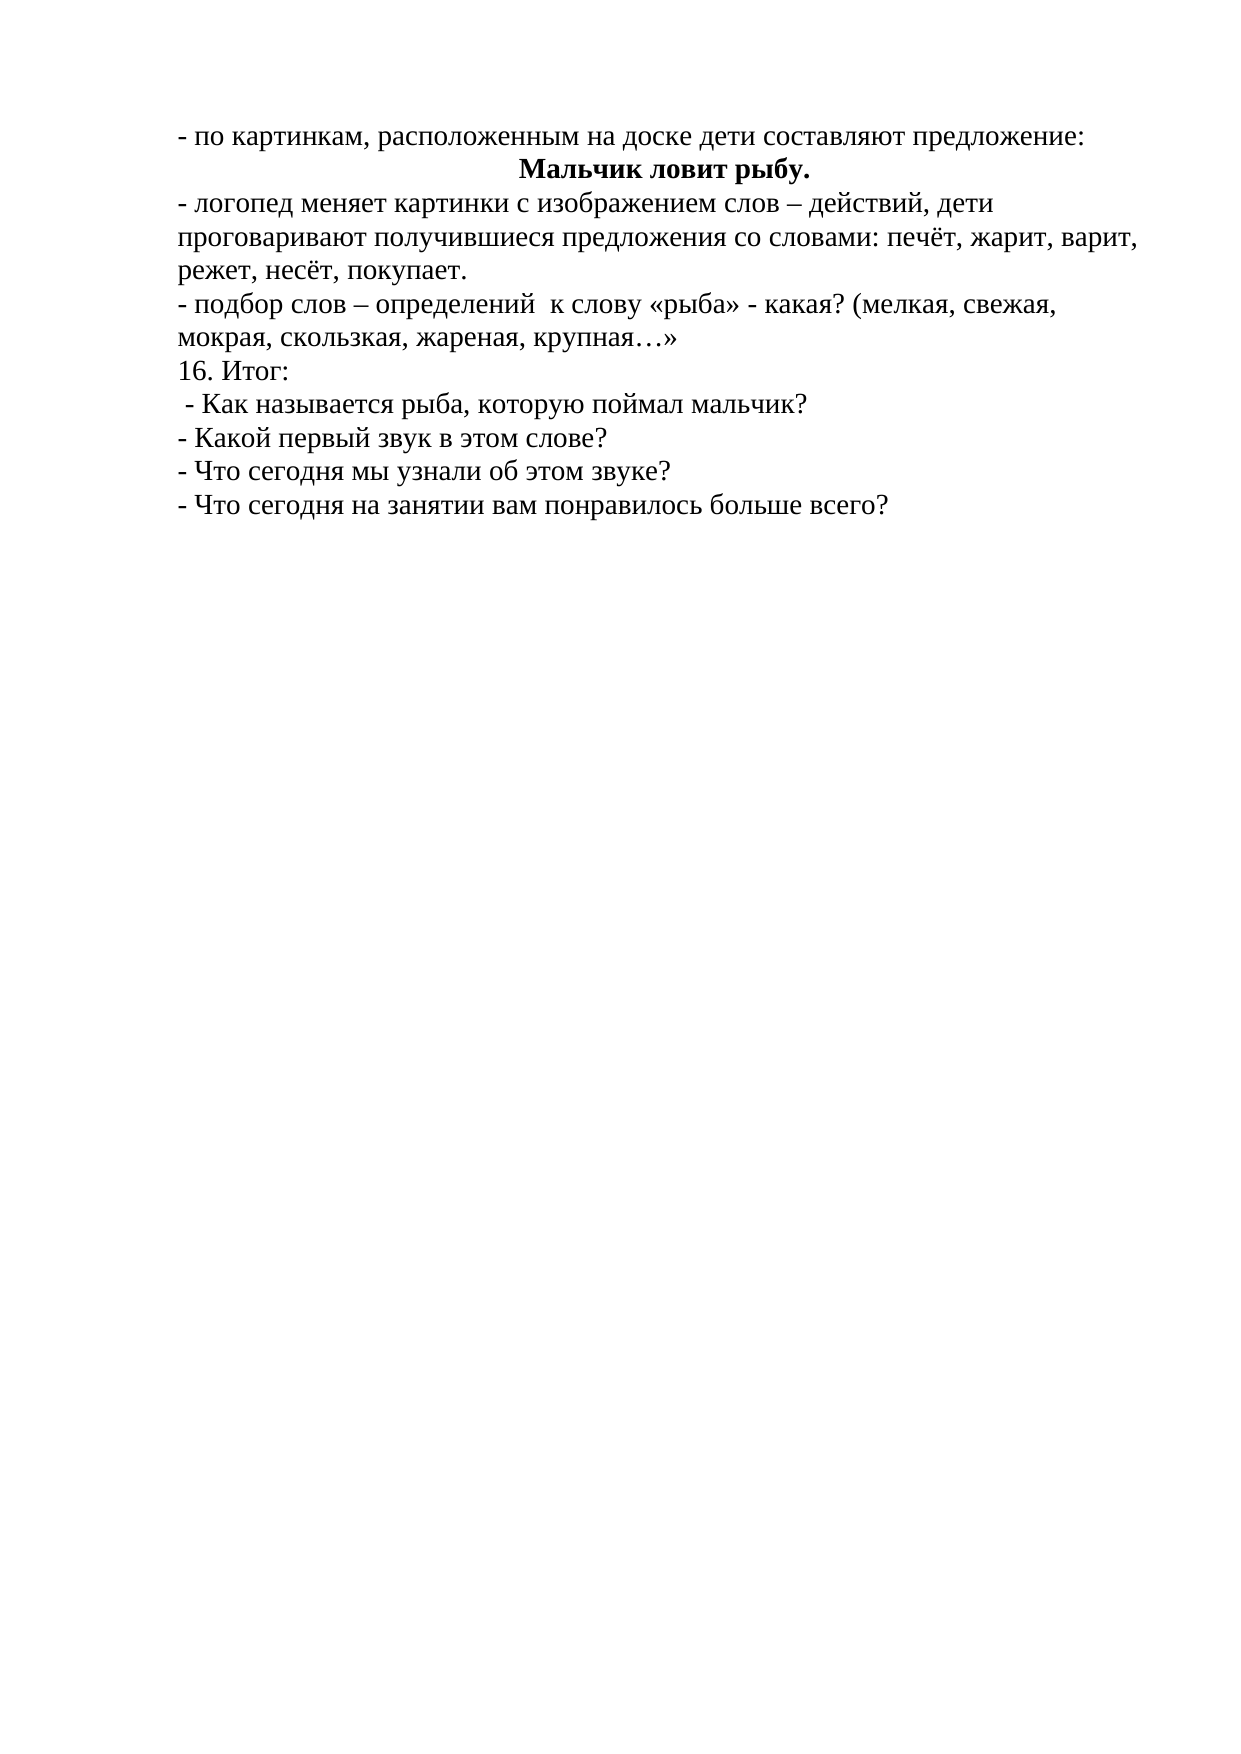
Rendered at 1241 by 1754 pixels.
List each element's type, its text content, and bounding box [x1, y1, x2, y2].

text - по картинкам, расположенным на доске дети составляют предложение: [177, 118, 1152, 152]
text 16. Итог: [177, 353, 1152, 386]
text - Как называется рыба, которую поймал мальчик? [177, 386, 1152, 420]
text - Что сегодня мы узнали об этом звуке? [177, 453, 1152, 487]
text - логопед меняет картинки с изображением слов – действий, дети проговаривают получившиеся предложения со словами: печёт, жарит, варит, режет, несёт, покупает. [177, 185, 1152, 286]
text - Что сегодня на занятии вам понравилось больше всего? [177, 487, 1152, 521]
text Мальчик ловит рыбу. [177, 152, 1152, 185]
text - подбор слов – определений к слову «рыба» - какая? (мелкая, свежая, мокрая, скользкая, жареная, крупная…» [177, 286, 1152, 353]
text - Какой первый звук в этом слове? [177, 420, 1152, 453]
